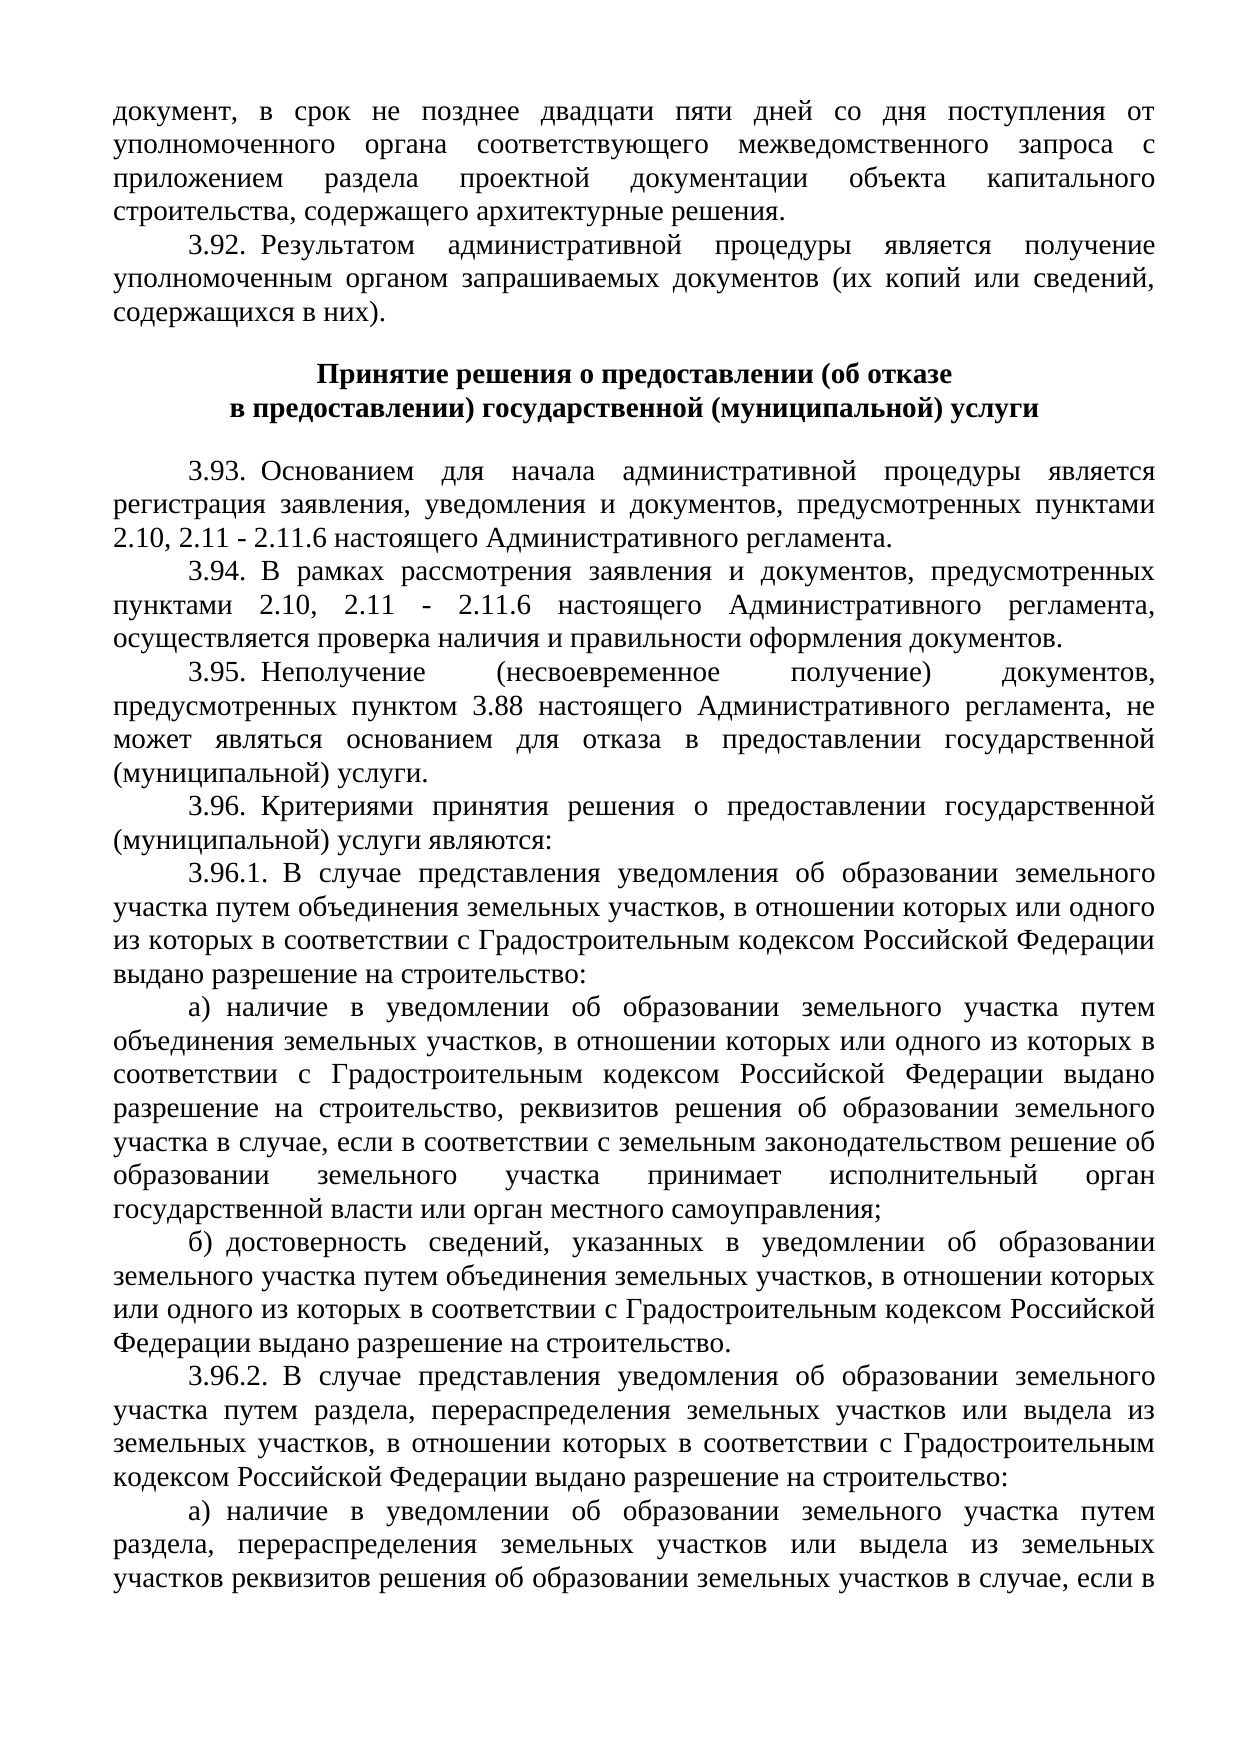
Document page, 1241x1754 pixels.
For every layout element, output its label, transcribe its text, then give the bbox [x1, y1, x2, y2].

text б) достоверность сведений, указанных в уведомлении об образовании земельного участка путем объединения земельных участков, в отношении которых или одного из которых в соответствии с Градостроительным кодексом Российской Федерации выдано разрешение на строительство. [113, 1224, 1156, 1358]
list Неполучение (несвоевременное получение) документов, предусмотренных пунктом 3.88 настоящего Административного регламента, не может являться основанием для отказа в предоставлении государственной (муниципальной) услуги. [113, 654, 1156, 788]
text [113, 93, 1156, 227]
list В случае представления уведомления об образовании земельного участка путем объединения земельных участков, в отношении которых или одного из которых в соответствии с Градостроительным кодексом Российской Федерации выдано разрешение на строительство: [113, 855, 1156, 989]
list В случае представления уведомления об образовании земельного участка путем раздела, перераспределения земельных участков или выдела из земельных участков, в отношении которых в соответствии с Градостроительным кодексом Российской Федерации выдано разрешение на строительство: [113, 1358, 1156, 1493]
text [113, 1493, 1156, 1593]
list Результатом административной процедуры является получение уполномоченным органом запрашиваемых документов (их копий или сведений, содержащихся в них). [113, 227, 1156, 327]
text Принятие решения о предоставлении (об отказе в предоставлении) государственной (муниципальной) услуги [113, 357, 1156, 424]
list Критериями принятия решения о предоставлении государственной (муниципальной) услуги являются: [113, 788, 1156, 855]
list Основанием для начала административной процедуры является регистрация заявления, уведомления и документов, предусмотренных пунктами 2.10, 2.11 - 2.11.6 настоящего Административного регламента. [113, 453, 1156, 553]
text а) наличие в уведомлении об образовании земельного участка путем объединения земельных участков, в отношении которых или одного из которых в соответствии с Градостроительным кодексом Российской Федерации выдано разрешение на строительство, реквизитов решения об образовании земельного участка в случае, если в соответствии с земельным законодательством решение об образовании земельного участка принимает исполнительный орган государственной власти или орган местного самоуправления; [113, 989, 1156, 1224]
list В рамках рассмотрения заявления и документов, предусмотренных пунктами 2.10, 2.11 - 2.11.6 настоящего Административного регламента, осуществляется проверка наличия и правильности оформления документов. [113, 553, 1156, 654]
